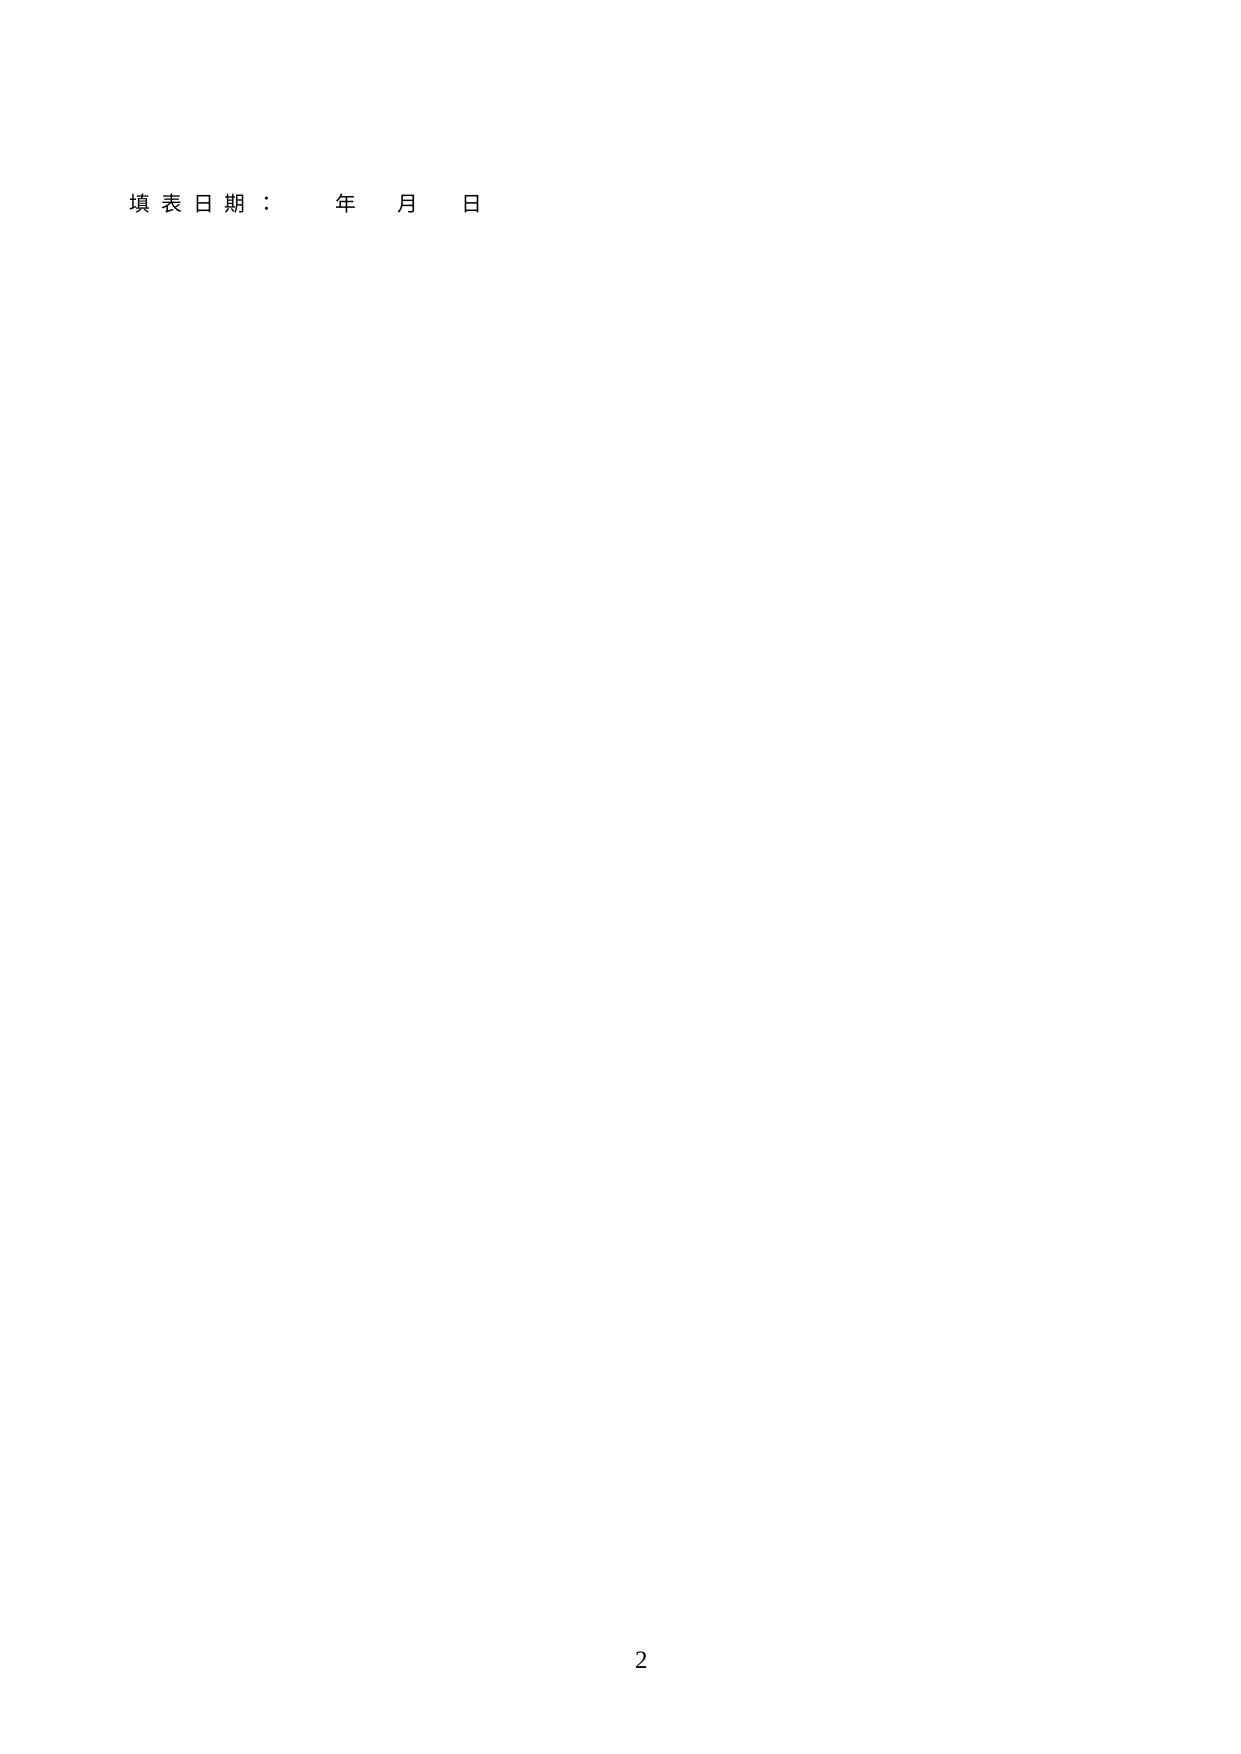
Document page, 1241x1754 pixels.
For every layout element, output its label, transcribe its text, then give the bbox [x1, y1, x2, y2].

table_cell 填表日期： 年 月 日 [118, 140, 761, 234]
